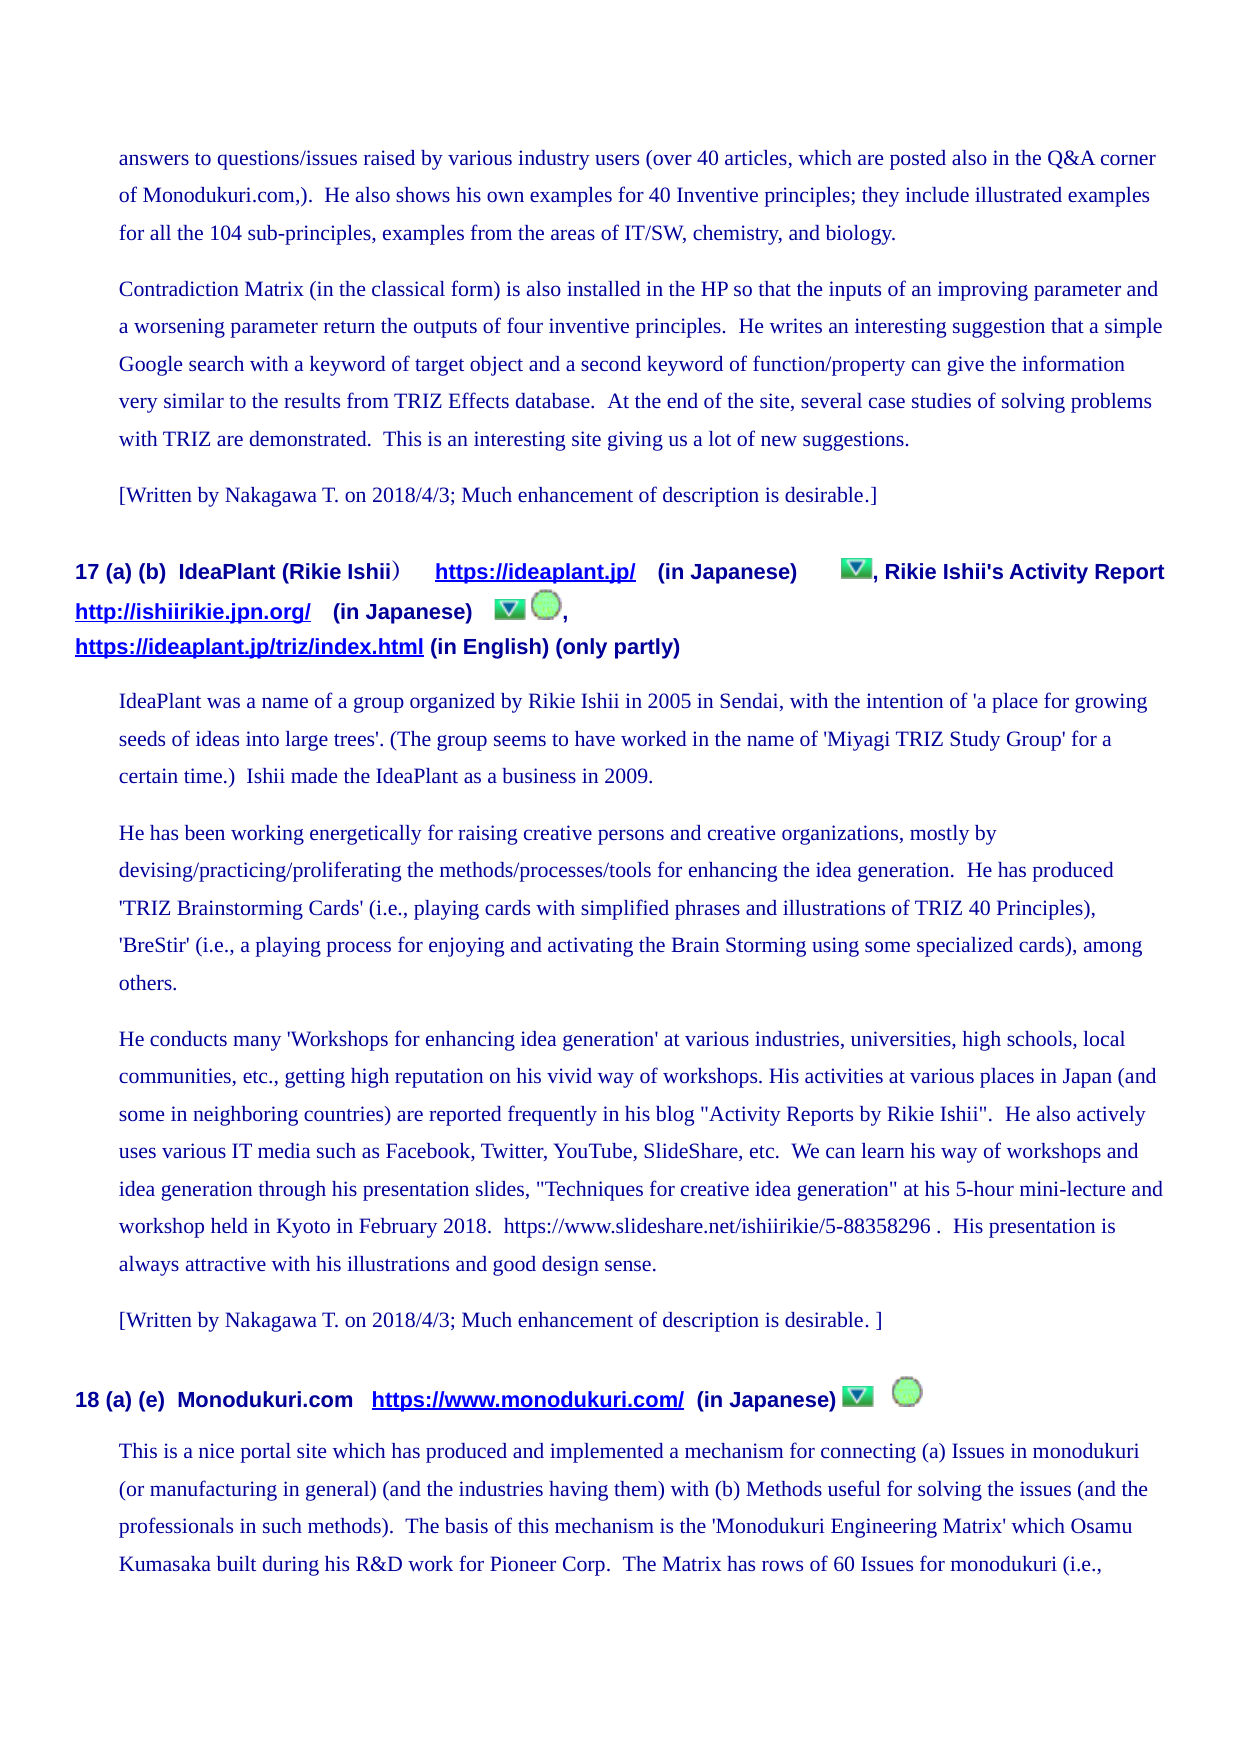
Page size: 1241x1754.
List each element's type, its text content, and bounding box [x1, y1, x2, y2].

text Contradiction Matrix (in the classical form) is also installed in the HP so that the inputs of an improving parameter and a worsening parameter return the outputs of four inventive principles. He writes an interesting suggestion that a simple Google search with a keyword of target object and a second keyword of function/property can give the information very similar to the results from TRIZ Effects database. At the end of the site, several case studies of solving problems with TRIZ are demonstrated. This is an interesting site giving us a lot of new suggestions. [119, 269, 1165, 457]
subtitle 17 (a) (b) IdeaPlant (Rikie Ishii） https://ideaplant.jp/ (in Japanese) , Rikie Ishii's Activity Report http://ishiirikie.jpn.org/ (in Japanese) , https://ideaplant.jp/triz/index.html (in English) (only partly) [75, 551, 1165, 663]
picture [530, 588, 562, 620]
picture [842, 1386, 874, 1407]
subtitle 18 (a) (e) Monodukuri.com https://www.monodukuri.com/ (in Japanese) [75, 1376, 1165, 1413]
text [Written by Nakagawa T. on 2018/4/3; Much enhancement of description is desirable. ] [119, 1301, 1165, 1338]
picture [891, 1375, 923, 1407]
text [119, 1432, 1165, 1582]
text He has been working energetically for raising creative persons and creative organizations, mostly by devising/practicing/proliferating the methods/processes/tools for enhancing the idea generation. He has produced 'TRIZ Brainstorming Cards' (i.e., playing cards with simplified phrases and illustrations of TRIZ 40 Principles), 'BreStir' (i.e., a playing process for enjoying and activating the Brain Storming using some specialized cards), among others. [119, 813, 1165, 1001]
text IdeaPlant was a name of a group organized by Rikie Ishii in 2005 in Sendai, with the intention of 'a place for growing seeds of ideas into large trees'. (The group seems to have worked in the name of 'Miyagi TRIZ Study Group' for a certain time.) Ishii made the IdeaPlant as a business in 2009. [119, 682, 1165, 794]
picture [494, 599, 526, 620]
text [119, 138, 1165, 251]
text He conducts many 'Workshops for enhancing idea generation' at various industries, universities, high schools, local communities, etc., getting high reputation on his vivid way of workshops. His activities at various places in Japan (and some in neighboring countries) are reported frequently in his blog "Activity Reports by Rikie Ishii". He also actively uses various IT media such as Facebook, Twitter, YouTube, SlideShare, etc. We can learn his way of workshops and idea generation through his presentation slides, "Techniques for creative idea generation" at his 5-hour mini-lecture and workshop held in Kyoto in February 2018. https://www.slideshare.net/ishiirikie/5-88358296 . His presentation is always attractive with his illustrations and good design sense. [119, 1019, 1165, 1282]
picture [841, 558, 873, 579]
text [Written by Nakagawa T. on 2018/4/3; Much enhancement of description is desirable.] [119, 476, 1165, 513]
